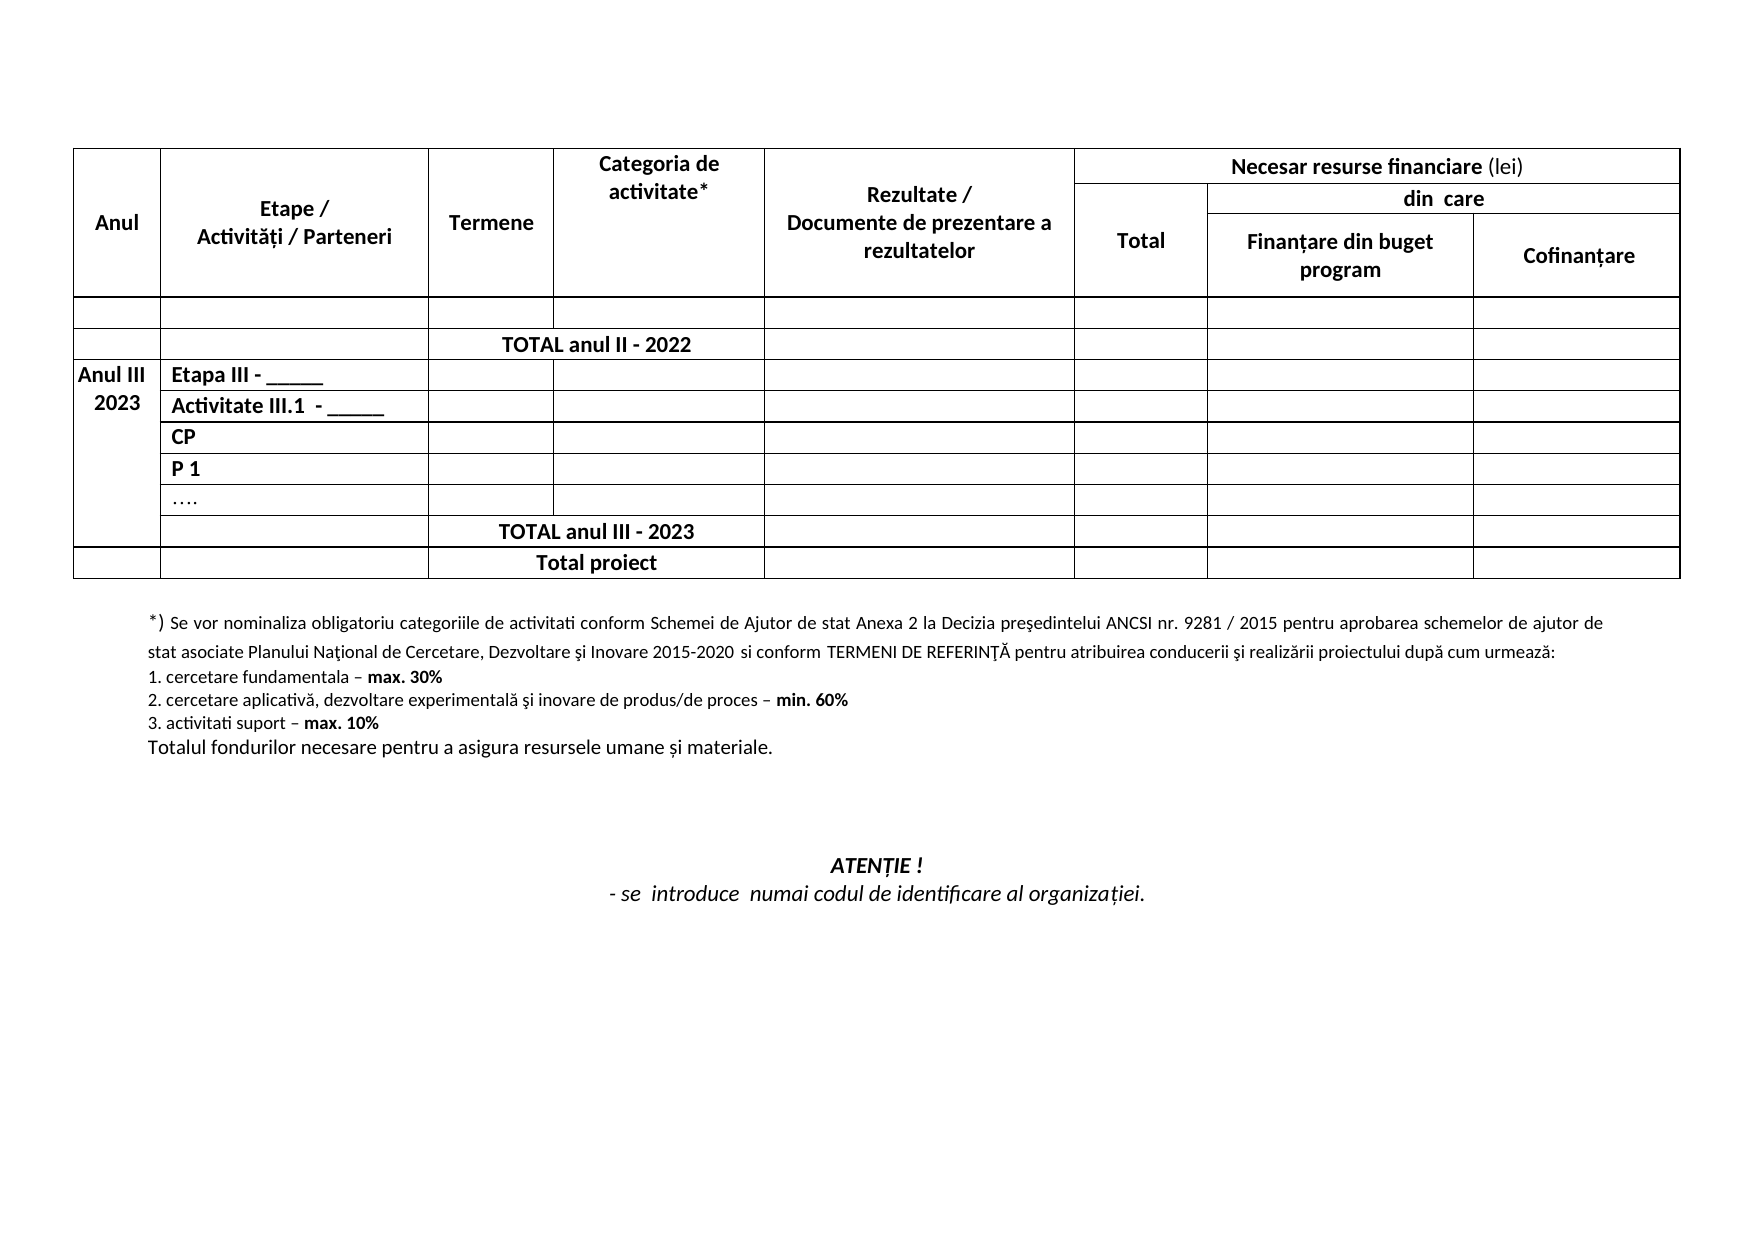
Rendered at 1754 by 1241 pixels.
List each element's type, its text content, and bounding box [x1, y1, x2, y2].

table_cell [765, 360, 1074, 390]
table_cell [1208, 298, 1473, 328]
table_cell [1075, 329, 1207, 359]
table_cell [765, 423, 1074, 453]
table_cell [161, 516, 428, 546]
table_cell [765, 548, 1074, 578]
table_cell [1474, 454, 1679, 484]
table_cell [1075, 391, 1207, 421]
table_cell [1075, 423, 1207, 453]
table_header Rezultate / Documente de prezentare a rezultatelor [765, 149, 1074, 296]
table_cell [1075, 485, 1207, 515]
text ATENŢIE ! [148, 851, 1606, 879]
text - se introduce numai codul de identificare al organizaţiei. [148, 879, 1606, 907]
table_cell Total [1075, 184, 1207, 296]
table_cell [1474, 391, 1679, 421]
table_header Termene [429, 149, 553, 296]
table_cell [1208, 454, 1473, 484]
table_cell Anul III 2023 [74, 360, 160, 546]
table_cell [554, 360, 764, 390]
table_cell [1474, 298, 1679, 328]
table_cell [161, 548, 428, 578]
table_cell [1208, 329, 1473, 359]
table_cell [429, 298, 553, 328]
table_cell [1208, 423, 1473, 453]
table_cell Etapa III - _____ [161, 360, 428, 390]
table_cell …. [161, 485, 428, 515]
table_header Categoria de activitate* [554, 149, 764, 296]
table_cell TOTAL anul II - 2022 [429, 329, 764, 359]
table_cell Total proiect [429, 548, 764, 578]
table_cell din care [1208, 184, 1679, 212]
table_cell [74, 329, 160, 359]
table_cell P 1 [161, 454, 428, 484]
table_cell [1208, 391, 1473, 421]
table_cell [74, 548, 160, 578]
table_cell [554, 391, 764, 421]
text Totalul fondurilor necesare pentru a asigura resursele umane şi materiale. [148, 734, 1606, 790]
table_cell [1075, 454, 1207, 484]
table_cell [161, 298, 428, 328]
table_cell [429, 454, 553, 484]
table_cell [554, 298, 764, 328]
table_cell [1208, 548, 1473, 578]
table_cell [1075, 298, 1207, 328]
table_header Anul [74, 149, 160, 296]
table_cell [1075, 360, 1207, 390]
table_cell [1075, 516, 1207, 546]
table_cell [765, 516, 1074, 546]
table_cell Cofinanţare [1474, 214, 1679, 296]
table_cell [765, 329, 1074, 359]
table_cell [765, 391, 1074, 421]
table_cell [554, 454, 764, 484]
table_cell [1208, 516, 1473, 546]
table_header Necesar resurse financiare (lei) [1075, 149, 1679, 183]
table_cell [1075, 548, 1207, 578]
table_cell [765, 485, 1074, 515]
table_cell [161, 329, 428, 359]
table_cell [1474, 329, 1679, 359]
table_cell Activitate III.1 - _____ [161, 391, 428, 421]
table_cell [765, 298, 1074, 328]
table_cell [74, 298, 160, 328]
table_cell Finanţare din buget program [1208, 214, 1473, 296]
table_cell [1474, 423, 1679, 453]
table_cell TOTAL anul III - 2023 [429, 516, 764, 546]
table_cell [554, 485, 764, 515]
table_cell [429, 485, 553, 515]
table_cell [765, 454, 1074, 484]
table_cell [1474, 360, 1679, 390]
table_cell CP [161, 423, 428, 453]
text 3. activitati suport – max. 10% [148, 711, 1606, 734]
text 2. cercetare aplicativă, dezvoltare experimentală şi inovare de produs/de proces – min. 60% [148, 688, 1606, 711]
table_cell [429, 423, 553, 453]
table_cell [1474, 548, 1679, 578]
table_header Etape / Activităţi / Parteneri [161, 149, 428, 296]
table_cell [1474, 485, 1679, 515]
table_cell [554, 423, 764, 453]
table_cell [1208, 485, 1473, 515]
text 1. cercetare fundamentala – max. 30% [148, 665, 1606, 688]
table_cell [429, 360, 553, 390]
text *) Se vor nominaliza obligatoriu categoriile de activitati conform Schemei de Ajutor de stat Anexa 2 la Decizia preşedintelui ANCSI nr. 9281 / 2015 pentru aprobarea schemelor de ajutor de stat asociate Planului Naţional de Cercetare, Dezvoltare şi Inovare 2015-2020 si conform TERMENI DE REFERINŢĂ pentru atribuirea conducerii şi realizării proiectului după cum urmează: [148, 609, 1606, 665]
table_cell [429, 391, 553, 421]
table_cell [1208, 360, 1473, 390]
table_cell [1474, 516, 1679, 546]
